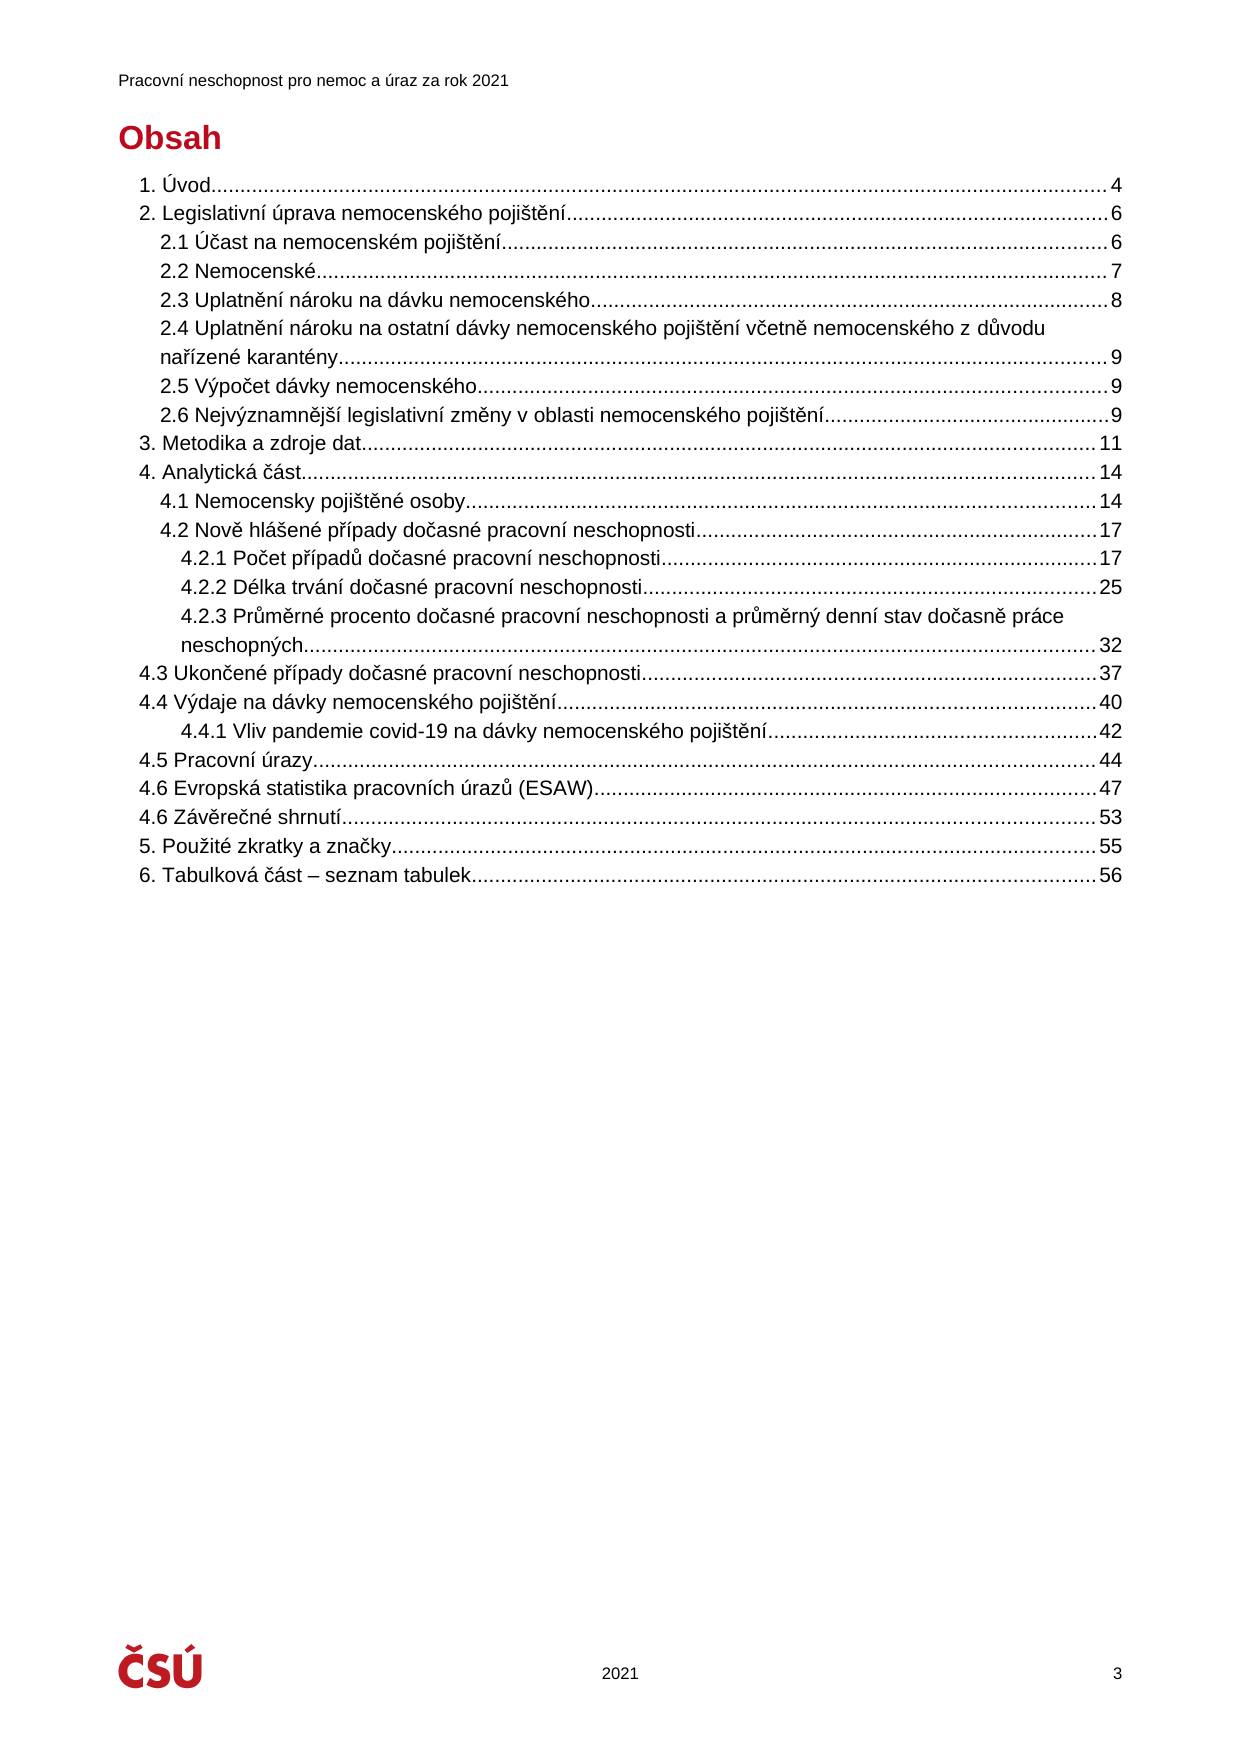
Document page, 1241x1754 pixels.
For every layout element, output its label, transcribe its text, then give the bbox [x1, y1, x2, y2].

text 2.1 Účast na nemocenském pojištění 6 [160, 230, 1122, 254]
text 4.6 Závěrečné shrnutí 53 [139, 805, 1122, 829]
text 4.3 Ukončené případy dočasné pracovní neschopnosti 37 [139, 661, 1122, 685]
text 5. Použité zkratky a značky 55 [139, 834, 1122, 858]
text 6. Tabulková část – seznam tabulek 56 [139, 862, 1122, 886]
text 4.2 Nově hlášené případy dočasné pracovní neschopnosti 17 [160, 517, 1122, 541]
text 4.2.2 Délka trvání dočasné pracovní neschopnosti 25 [181, 575, 1122, 599]
text 2.4 Uplatnění nároku na ostatní dávky nemocenského pojištění včetně nemocenského z důvodu nařízené karantény 9 [160, 316, 1122, 369]
text 2.5 Výpočet dávky nemocenského 9 [160, 374, 1122, 398]
text 4.4 Výdaje na dávky nemocenského pojištění 40 [139, 690, 1122, 714]
text 4.1 Nemocensky pojištěné osoby 14 [160, 489, 1122, 513]
text 4.2.3 Průměrné procento dočasné pracovní neschopnosti a průměrný denní stav dočasně práce neschopných 32 [181, 604, 1122, 656]
text 3. Metodika a zdroje dat 11 [139, 431, 1122, 455]
text 4.2.1 Počet případů dočasné pracovní neschopnosti 17 [181, 546, 1122, 570]
text 4.5 Pracovní úrazy 44 [139, 747, 1122, 771]
text 4.6 Evropská statistika pracovních úrazů (ESAW) 47 [139, 776, 1122, 800]
picture [118, 1643, 202, 1689]
text 4.4.1 Vliv pandemie covid-19 na dávky nemocenského pojištění 42 [181, 719, 1122, 743]
text Obsah [118, 118, 1122, 157]
text 1. Úvod 4 [139, 172, 1122, 196]
text 2.2 Nemocenské 7 [160, 259, 1122, 283]
text 2.6 Nejvýznamnější legislativní změny v oblasti nemocenského pojištění 9 [160, 402, 1122, 426]
text 2.3 Uplatnění nároku na dávku nemocenského 8 [160, 287, 1122, 311]
text 2. Legislativní úprava nemocenského pojištění 6 [139, 201, 1122, 225]
text 4. Analytická část 14 [139, 460, 1122, 484]
